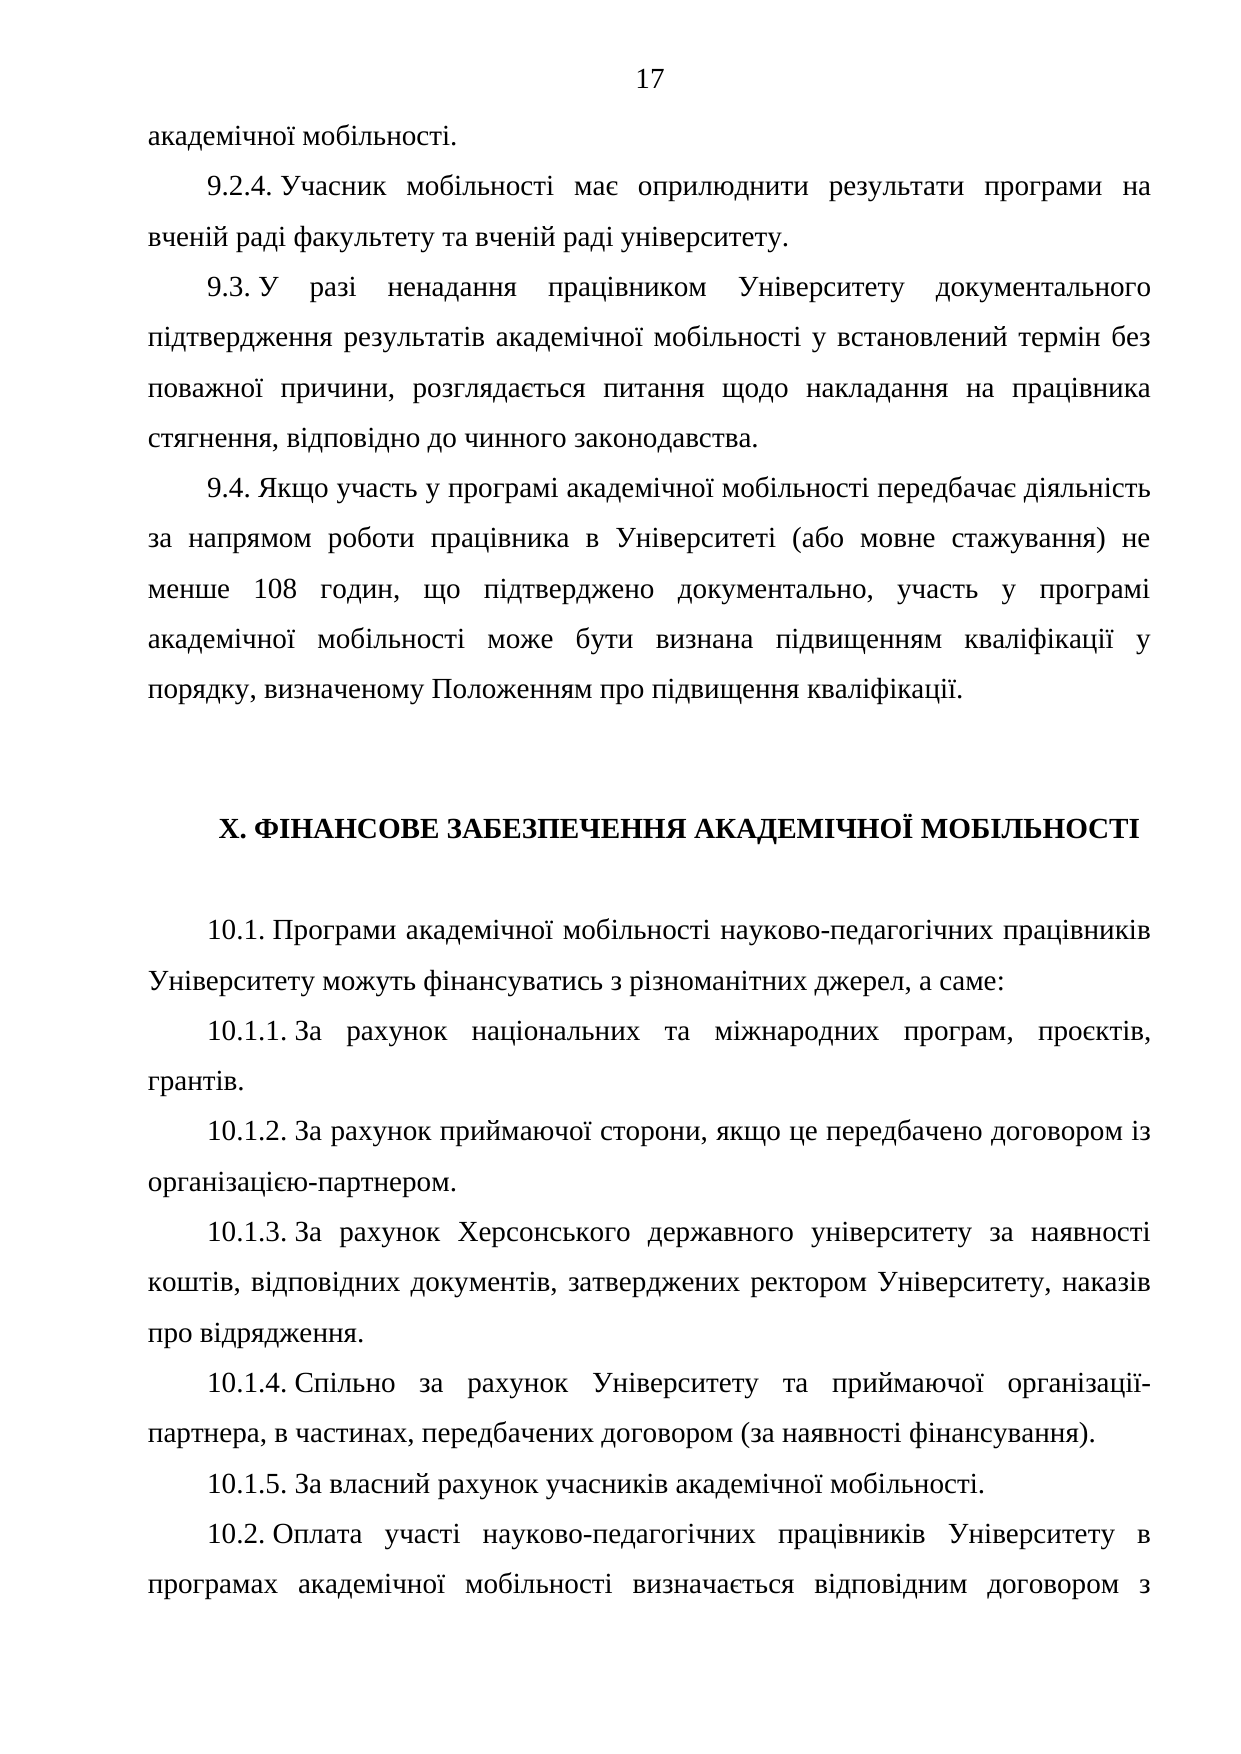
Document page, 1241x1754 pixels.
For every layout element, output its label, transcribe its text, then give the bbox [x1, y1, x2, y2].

text Х. ФІНАНСОВЕ ЗАБЕЗПЕЧЕННЯ АКАДЕМІЧНОЇ МОБІЛЬНОСТІ [148, 812, 1152, 845]
text 10.1.2. За рахунок приймаючої сторони, якщо це передбачено договором із організацією-партнером. [148, 1113, 1152, 1197]
text 10.1.3. За рахунок Херсонського державного університету за наявності коштів, відповідних документів, затверджених ректором Університету, наказів про відрядження. [148, 1214, 1152, 1348]
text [148, 1516, 1152, 1600]
text 10.1.1. За рахунок національних та міжнародних програм, проєктів, грантів. [148, 1013, 1152, 1097]
text 10.1. Програми академічної мобільності науково-педагогічних працівників Університету можуть фінансуватись з різноманітних джерел, а саме: [148, 912, 1152, 996]
text 9.2.4. Учасник мобільності має оприлюднити результати програми на вченій раді факультету та вченій раді університету. [148, 168, 1152, 252]
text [148, 118, 1152, 152]
text 9.4. Якщо участь у програмі академічної мобільності передбачає діяльність за напрямом роботи працівника в Університеті (або мовне стажування) не менше 108 годин, що підтверджено документально, участь у програмі академічної мобільності може бути визнана підвищенням кваліфікації у порядку, визначеному Положенням про підвищення кваліфікації. [148, 470, 1152, 705]
text 10.1.4. Спільно за рахунок Університету та приймаючої організації-партнера, в частинах, передбачених договором (за наявності фінансування). [148, 1365, 1152, 1449]
text 10.1.5. За власний рахунок учасників академічної мобільності. [148, 1466, 1152, 1499]
text 9.3. У разі ненадання працівником Університету документального підтвердження результатів академічної мобільності у встановлений термін без поважної причини, розглядається питання щодо накладання на працівника стягнення, відповідно до чинного законодавства. [148, 269, 1152, 453]
